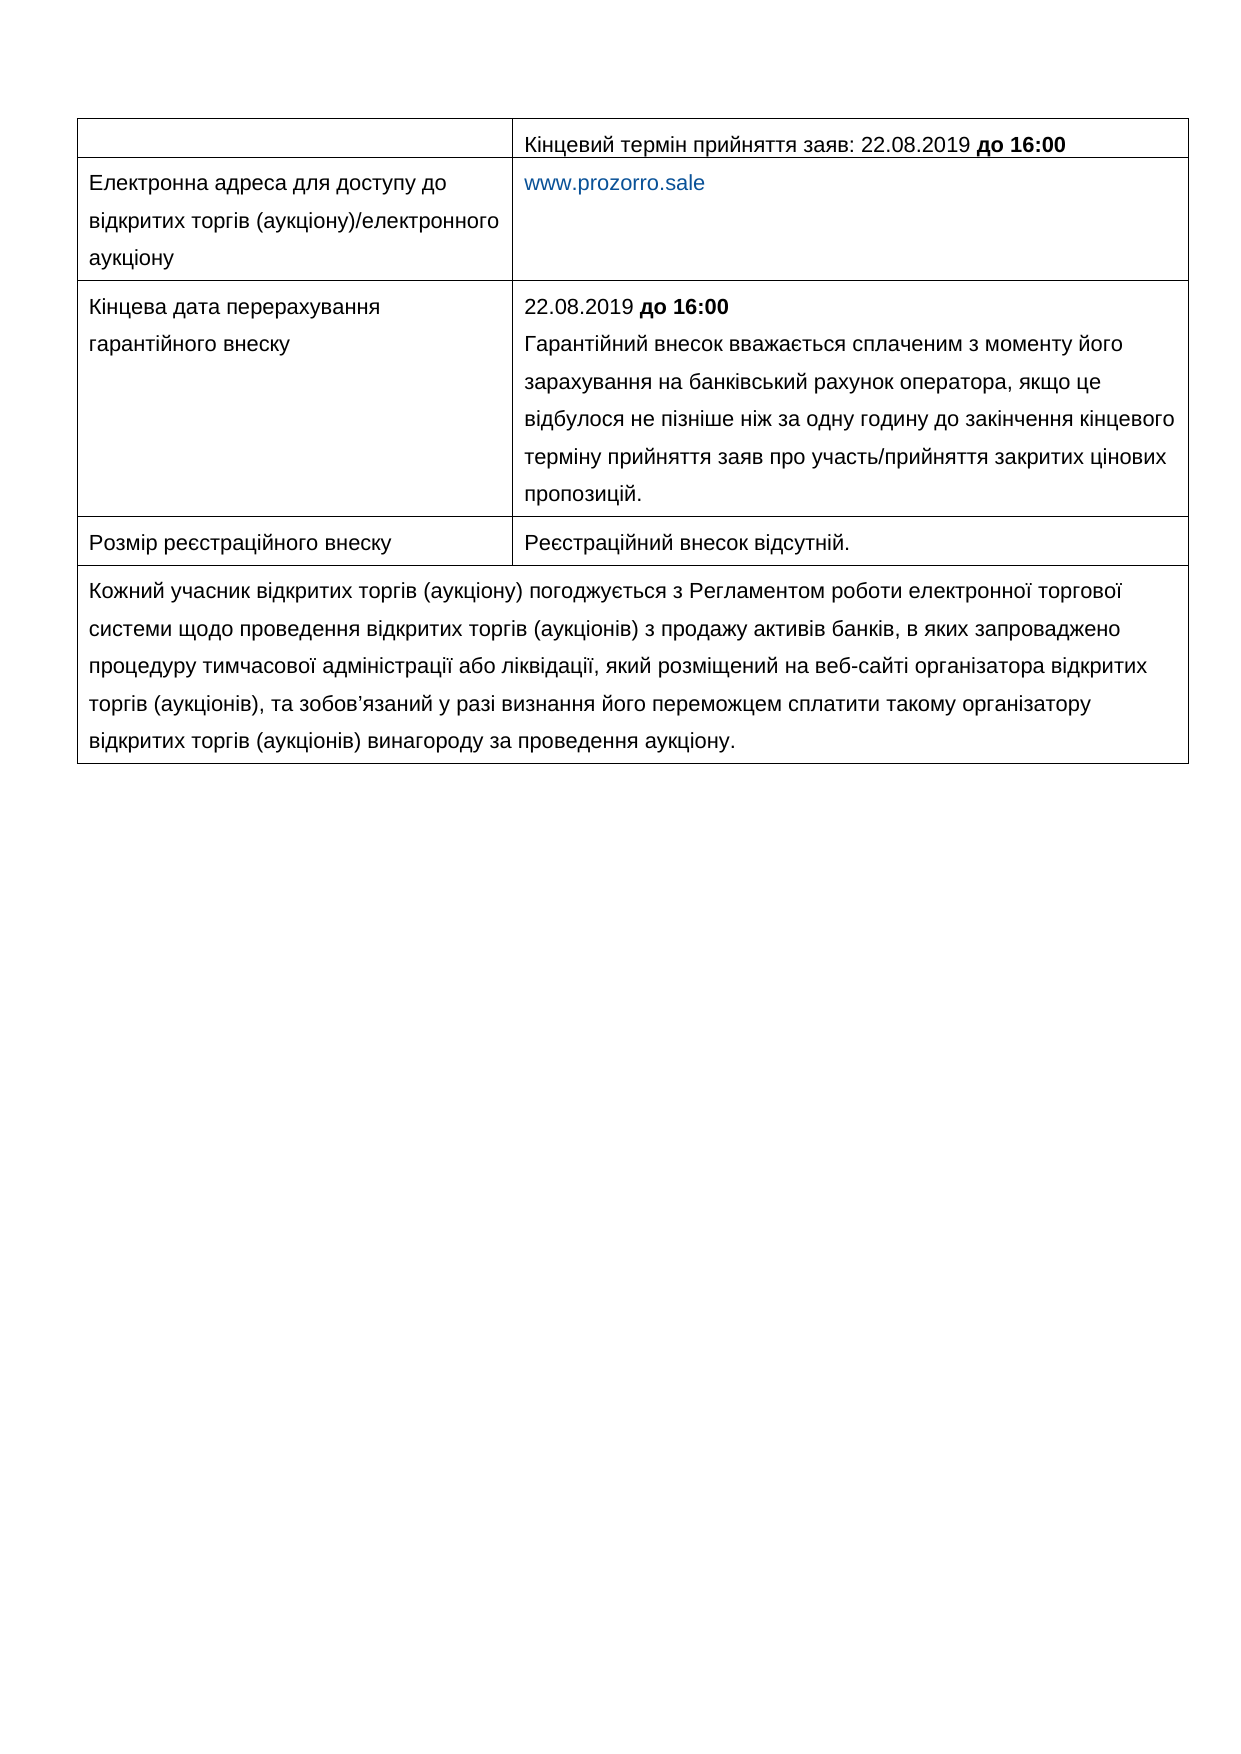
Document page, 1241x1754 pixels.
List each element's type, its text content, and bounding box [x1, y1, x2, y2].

table_cell Кожний учасник відкритих торгів (аукціону) погоджується з Регламентом роботи електронної торгової системи щодо проведення відкритих торгів (аукціонів) з продажу активів банків, в яких запроваджено процедуру тимчасової адміністрації або ліквідації, який розміщений на веб-сайті організатора відкритих торгів (аукціонів), та зобов’язаний у разі визнання його переможцем сплатити такому організатору відкритих торгів (аукціонів) винагороду за проведення аукціону. [78, 566, 1188, 763]
table_cell Кінцева дата перерахування гарантійного внеску [78, 281, 512, 516]
table_cell Реєстраційний внесок відсутній. [513, 517, 1188, 565]
table_cell Розмір реєстраційного внеску [78, 517, 512, 565]
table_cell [513, 119, 1188, 157]
table_cell Електронна адреса для доступу до відкритих торгів (аукціону)/електронного аукціону [78, 158, 512, 280]
table_cell www.prozorro.sale [513, 158, 1188, 280]
table_cell 22.08.2019 до 16:00 Гарантійний внесок вважається сплаченим з моменту його зарахування на банківський рахунок оператора, якщо це відбулося не пізніше ніж за одну годину до закінчення кінцевого терміну прийняття заяв про участь/прийняття закритих цінових пропозицій. [513, 281, 1188, 516]
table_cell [78, 119, 512, 157]
